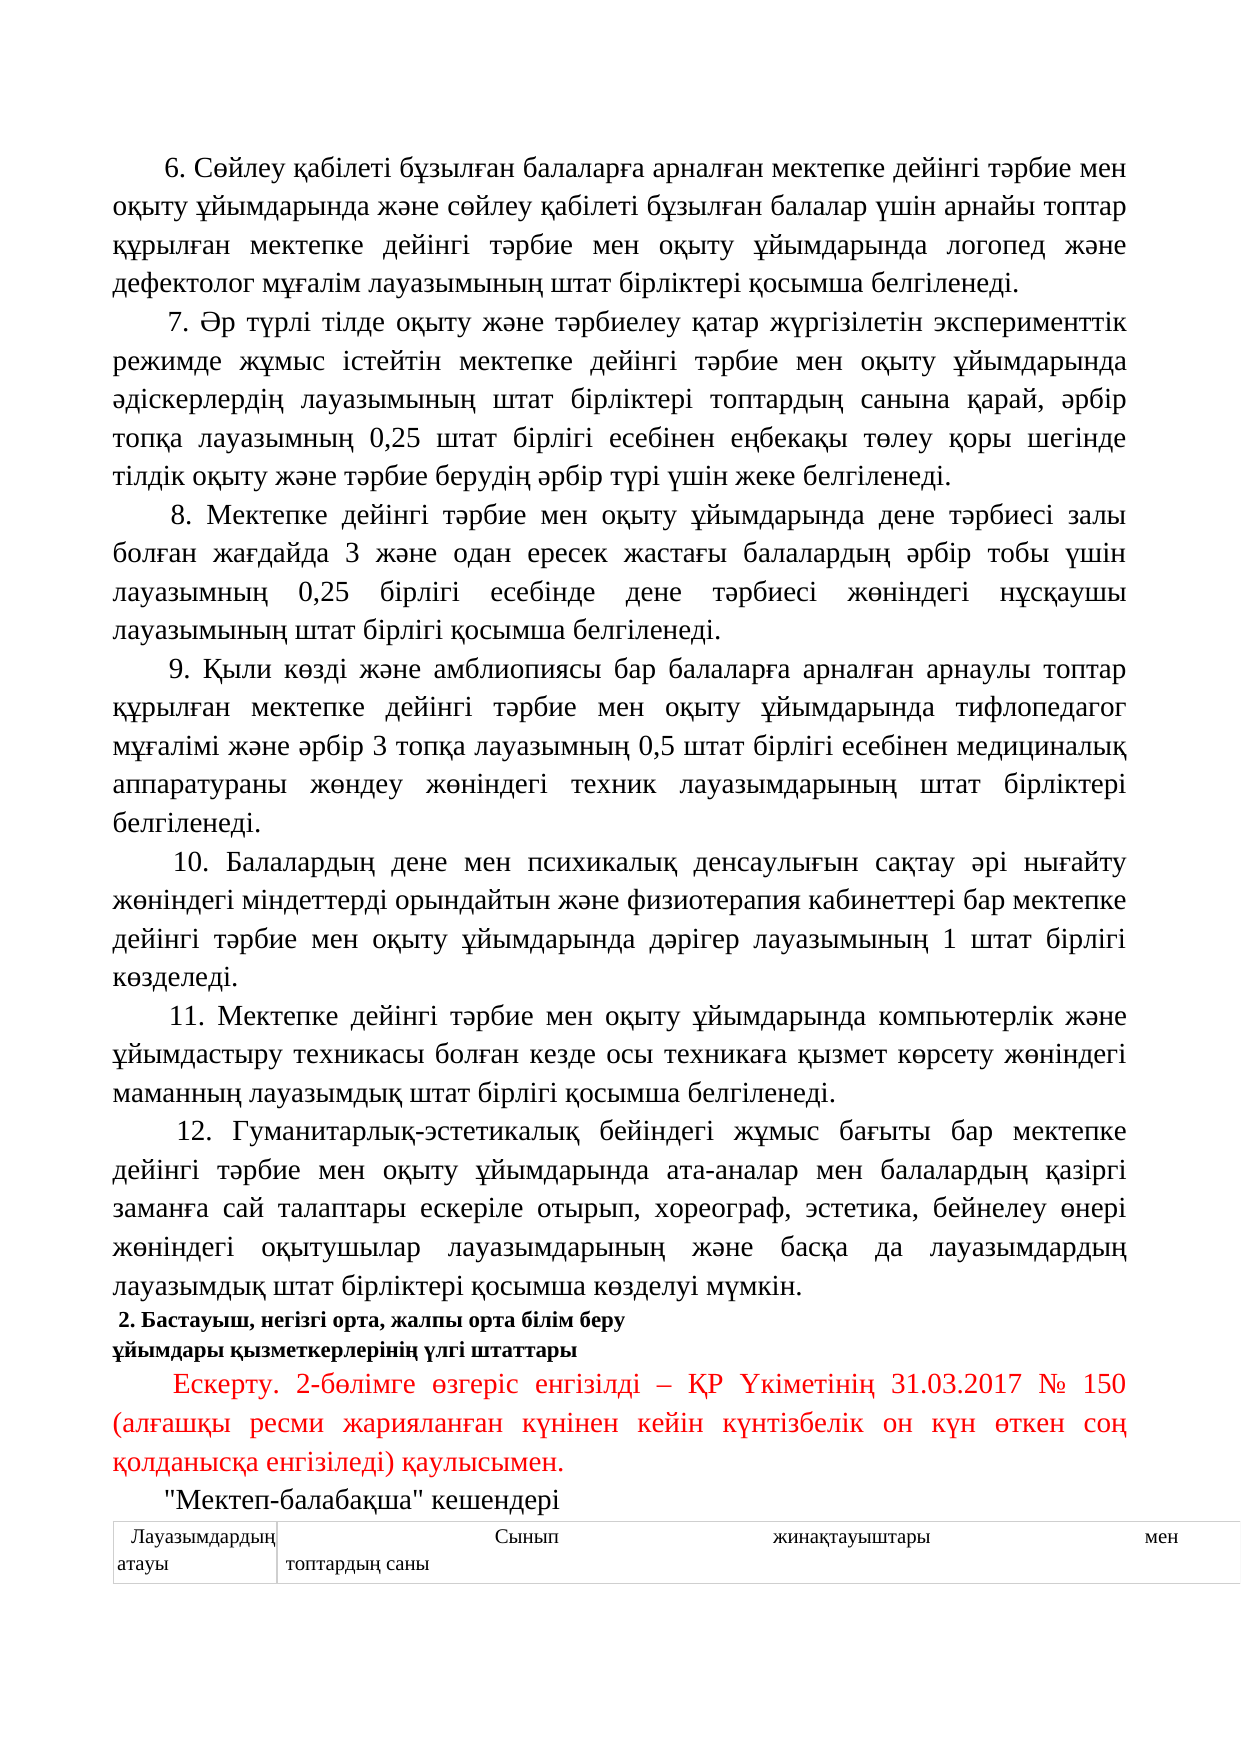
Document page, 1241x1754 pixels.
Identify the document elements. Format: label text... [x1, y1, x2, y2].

text 9. Қыли көзді және амблиопиясы бар балаларға арналған арнаулы топтар құрылған мектепке дейінгі тәрбие мен оқыту ұйымдарында тифлопедагог мұғалімі және әрбір 3 топқа лауазымның 0,5 штат бірлігі есебінен медициналық аппаратураны жөндеу жөніндегі техник лауазымдарының штат бірліктері белгіленеді. [112, 651, 1128, 839]
text 8. Мектепке дейінгі тәрбие мен оқыту ұйымдарында дене тәрбиесі залы болған жағдайда 3 және одан ересек жастағы балалардың әрбір тобы үшін лауазымның 0,25 бірлігі есебінде дене тәрбиесі жөніндегі нұсқаушы лауазымының штат бірлігі қосымша белгіленеді. [112, 497, 1128, 646]
text 6. Сөйлеу қабілеті бұзылған балаларға арналған мектепке дейінгі тәрбие мен оқыту ұйымдарында және сөйлеу қабілеті бұзылған балалар үшін арнайы топтар құрылған мектепке дейінгі тәрбие мен оқыту ұйымдарында логопед және дефектолог мұғалім лауазымының штат бірліктері қосымша белгіленеді. [112, 150, 1128, 299]
text 2. Бастауыш, негізгі орта, жалпы орта білім беру ұйымдары қызметкерлерінің үлгі штаттары [112, 1306, 1128, 1363]
text 10. Балалардың дене мен психикалық денсаулығын сақтау әрі нығайту жөніндегі міндеттерді орындайтын және физиотерапия кабинеттері бар мектепке дейінгі тәрбие мен оқыту ұйымдарында дәрігер лауазымының 1 штат бірлігі көзделеді. [112, 844, 1128, 993]
table_header Сынып жинақтауыштары мен топтардың саны [278, 1522, 1240, 1583]
text Ескерту. 2-бөлімге өзгеріс енгізілді – ҚР Үкіметінің 31.03.2017 № 150 (алғашқы ресми жарияланған күнінен кейін күнтізбелік он күн өткен соң қолданысқа енгізіледі) қаулысымен. [112, 1367, 1128, 1477]
table_header Лауазымдардың атауы [114, 1522, 276, 1583]
text 7. Әр түрлі тілде оқыту және тәрбиелеу қатар жүргізілетін эксперименттік режимде жұмыс істейтін мектепке дейінгі тәрбие мен оқыту ұйымдарында әдіскерлердің лауазымының штат бірліктері топтардың санына қарай, әрбір топқа лауазымның 0,25 штат бірлігі есебінен еңбекақы төлеу қоры шегінде тілдік оқыту және тәрбие берудің әрбір түрі үшін жеке белгіленеді. [112, 304, 1128, 492]
text 11. Мектепке дейінгі тәрбие мен оқыту ұйымдарында компьютерлік және ұйымдастыру техникасы болған кезде осы техникаға қызмет көрсету жөніндегі маманның лауазымдық штат бірлігі қосымша белгіленеді. [112, 998, 1128, 1108]
text "Мектеп-балабақша" кешендері [112, 1482, 1128, 1516]
text 12. Гуманитарлық-эстетикалық бейіндегі жұмыс бағыты бар мектепке дейінгі тәрбие мен оқыту ұйымдарында ата-аналар мен балалардың қазіргі заманға сай талаптары ескеріле отырып, хореограф, эстетика, бейнелеу өнері жөніндегі оқытушылар лауазымдарының және басқа да лауазымдардың лауазымдық штат бірліктері қосымша көзделуі мүмкін. [112, 1113, 1128, 1301]
